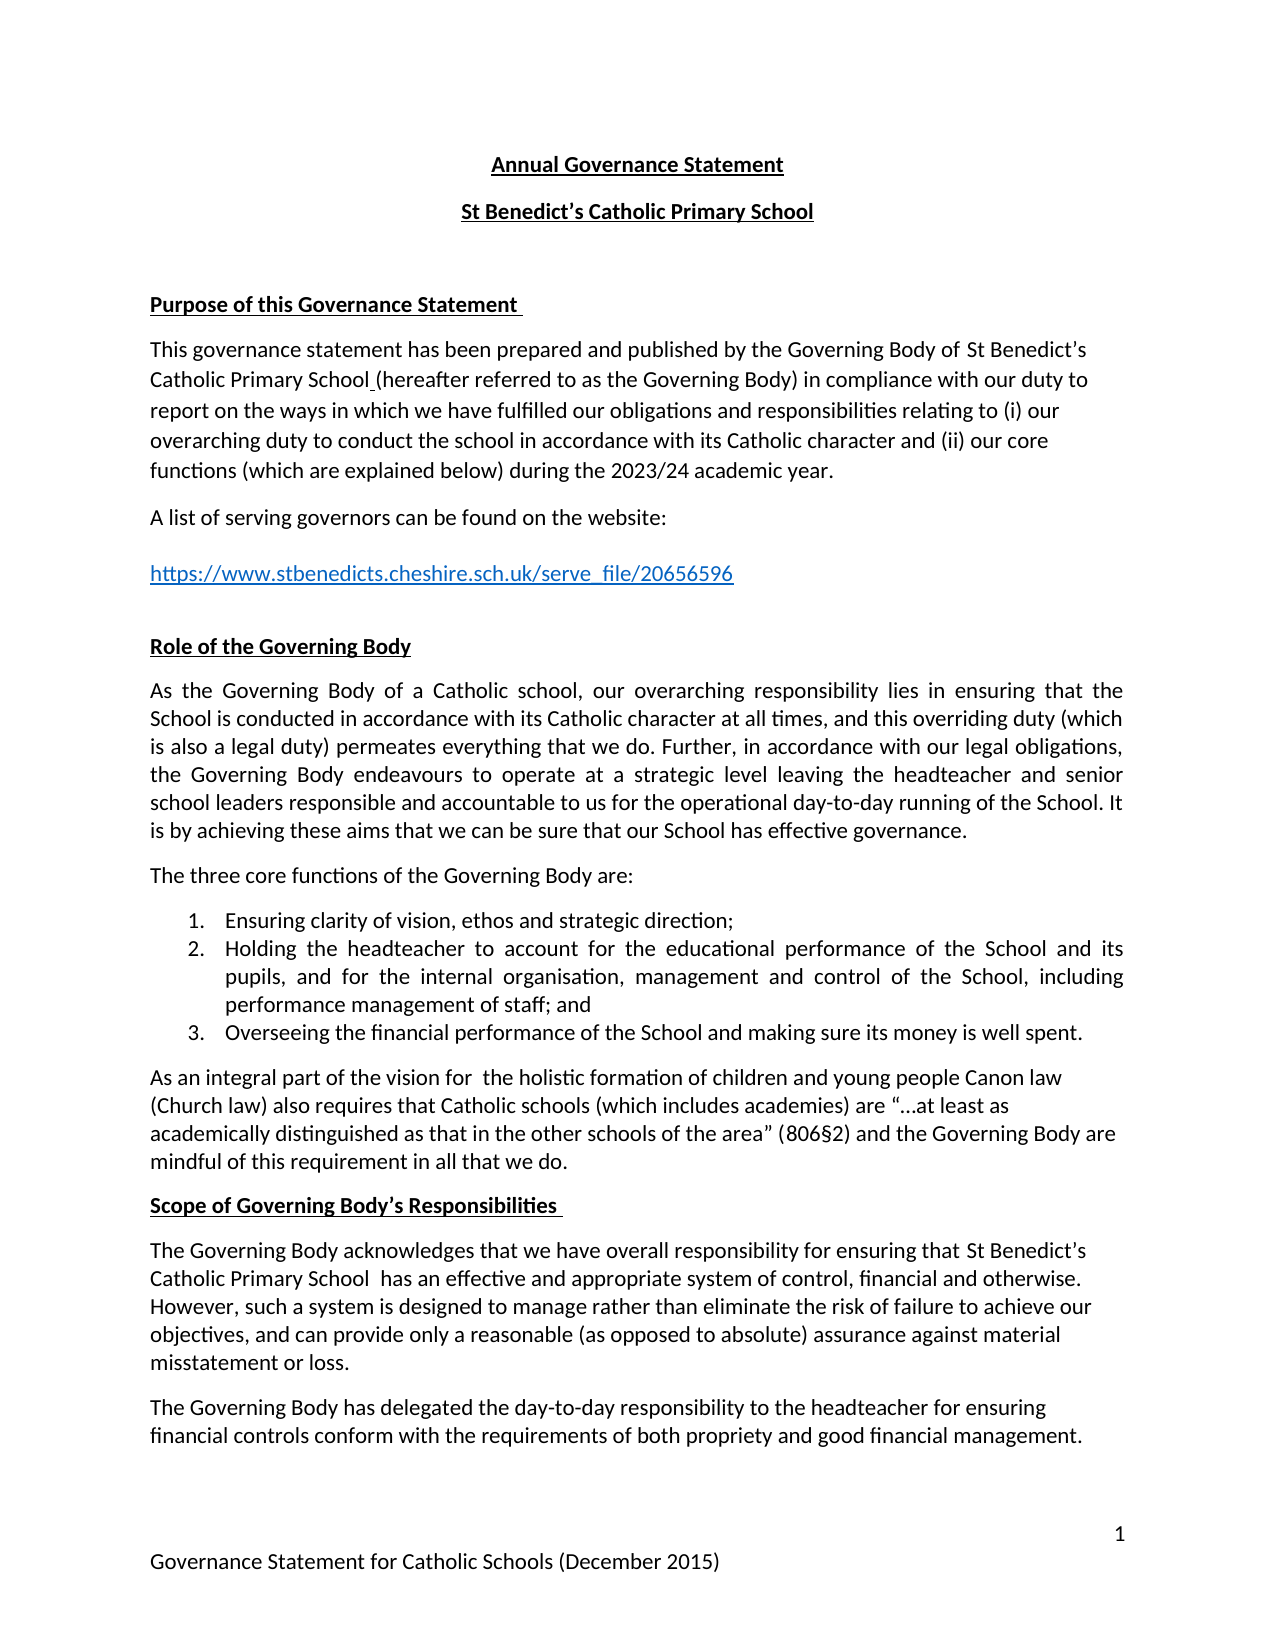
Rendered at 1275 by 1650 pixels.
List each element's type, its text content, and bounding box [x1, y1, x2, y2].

text The three core functions of the Governing Body are: [150, 861, 1125, 889]
text Role of the Governing Body [150, 632, 1125, 660]
text https://www.stbenedicts.cheshire.sch.uk/serve_file/20656596 [150, 559, 1125, 587]
text The Governing Body acknowledges that we have overall responsibility for ensuring that St Benedict’s Catholic Primary School has an effective and appropriate system of control, financial and otherwise. However, such a system is designed to manage rather than eliminate the risk of failure to achieve our objectives, and can provide only a reasonable (as opposed to absolute) assurance against material misstatement or loss. [150, 1236, 1125, 1376]
list Holding the headteacher to account for the educational performance of the School and its pupils, and for the internal organisation, management and control of the School, including performance management of staff; and [187, 934, 1125, 1018]
text Purpose of this Governance Statement [150, 291, 1125, 319]
text As the Governing Body of a Catholic school, our overarching responsibility lies in ensuring that the School is conducted in accordance with its Catholic character at all times, and this overriding duty (which is also a legal duty) permeates everything that we do. Further, in accordance with our legal obligations, the Governing Body endeavours to operate at a strategic level leaving the headteacher and senior school leaders responsible and accountable to us for the operational day-to-day running of the School. It is by achieving these aims that we can be sure that our School has effective governance. [150, 676, 1125, 844]
list Overseeing the financial performance of the School and making sure its money is well spent. [187, 1018, 1125, 1046]
text A list of serving governors can be found on the website: [150, 503, 1125, 531]
text This governance statement has been prepared and published by the Governing Body of St Benedict’s Catholic Primary School (hereafter referred to as the Governing Body) in compliance with our duty to report on the ways in which we have fulfilled our obligations and responsibilities relating to (i) our overarching duty to conduct the school in accordance with its Catholic character and (ii) our core functions (which are explained below) during the 2023/24 academic year. [150, 335, 1125, 484]
text As an integral part of the vision for the holistic formation of children and young people Canon law (Church law) also requires that Catholic schools (which includes academies) are “…at least as academically distinguished as that in the other schools of the area” (806§2) and the Governing Body are mindful of this requirement in all that we do. [150, 1063, 1125, 1175]
text The Governing Body has delegated the day-to-day responsibility to the headteacher for ensuring financial controls conform with the requirements of both propriety and good financial management. [150, 1393, 1125, 1449]
text Scope of Governing Body’s Responsibilities [150, 1191, 1125, 1219]
text St Benedict’s Catholic Primary School [150, 197, 1125, 225]
text Annual Governance Statement [150, 150, 1125, 178]
list Ensuring clarity of vision, ethos and strategic direction; [187, 906, 1125, 934]
